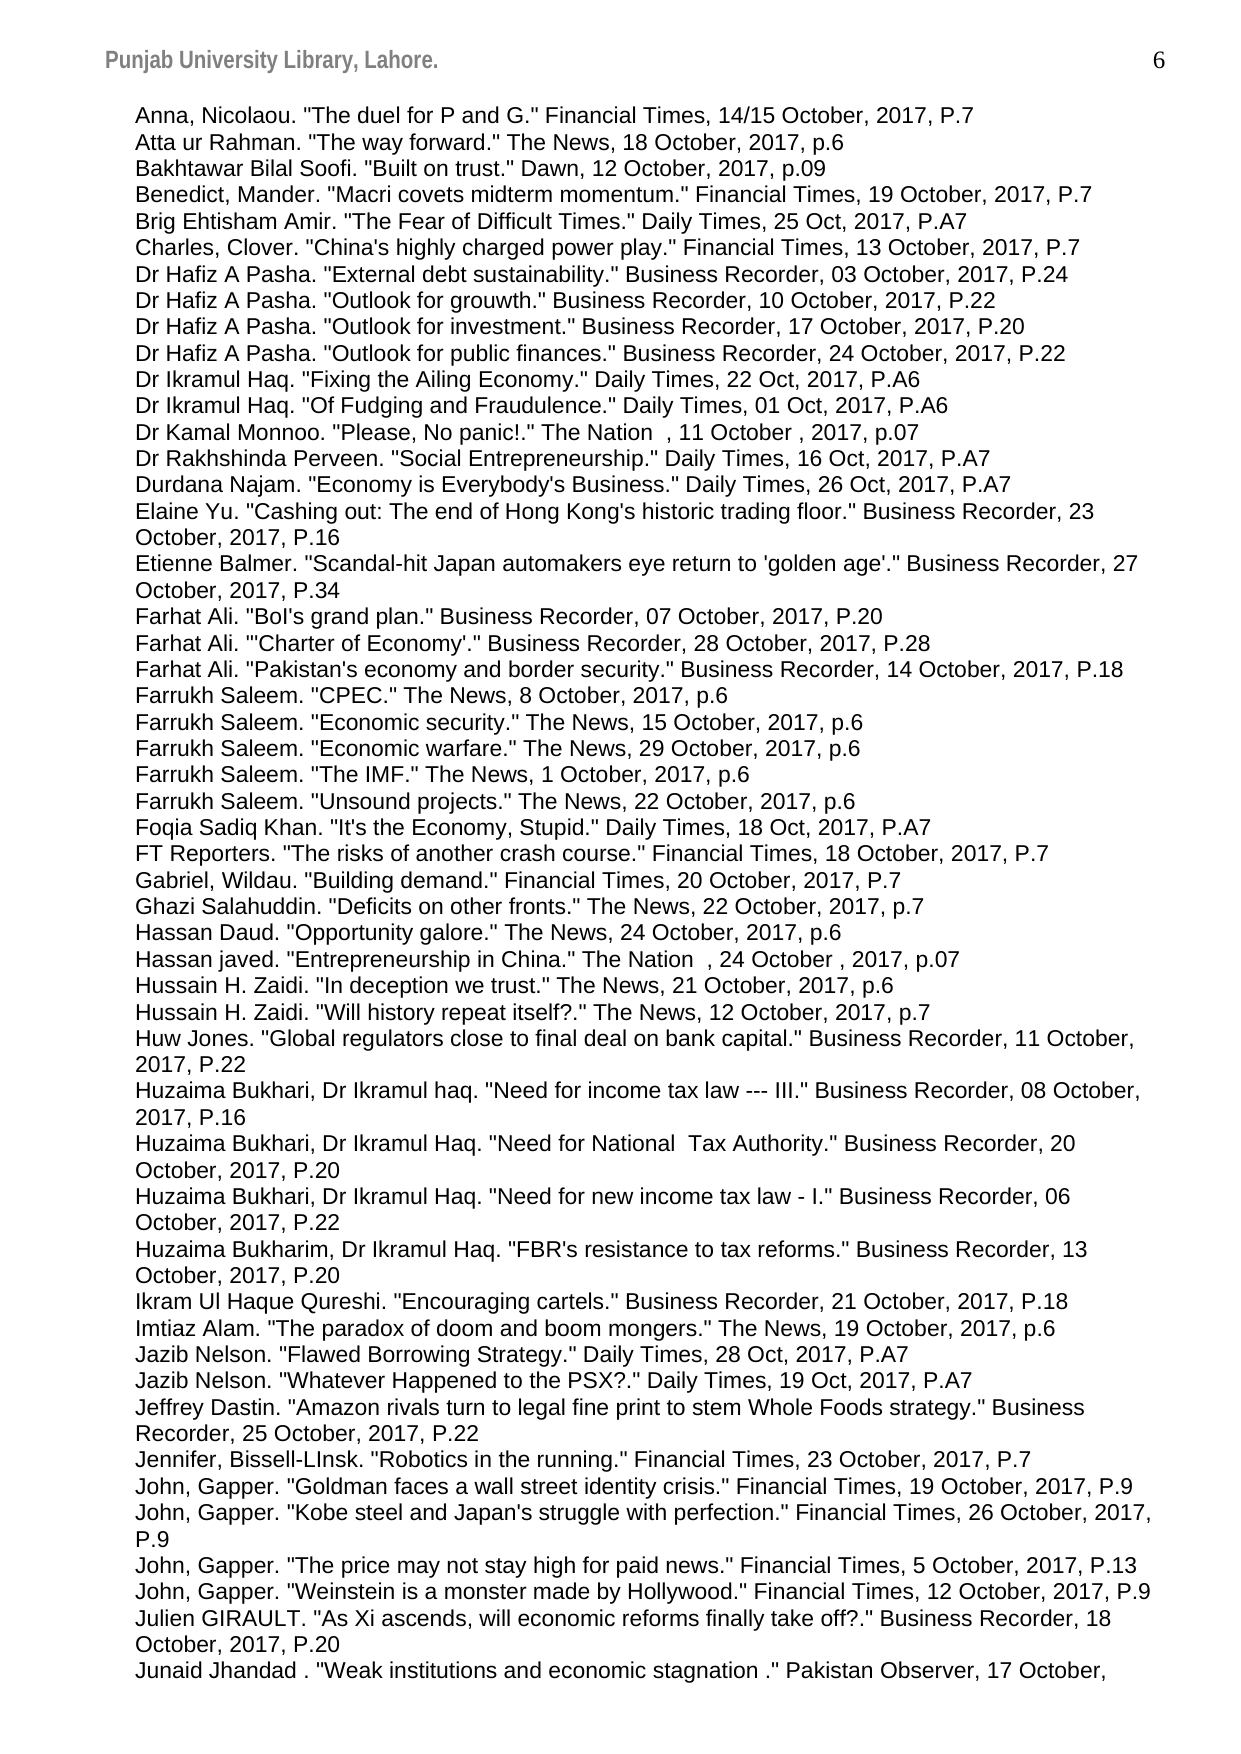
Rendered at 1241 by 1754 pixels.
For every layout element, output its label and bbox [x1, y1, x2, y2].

table_cell [124, 103, 1174, 1684]
